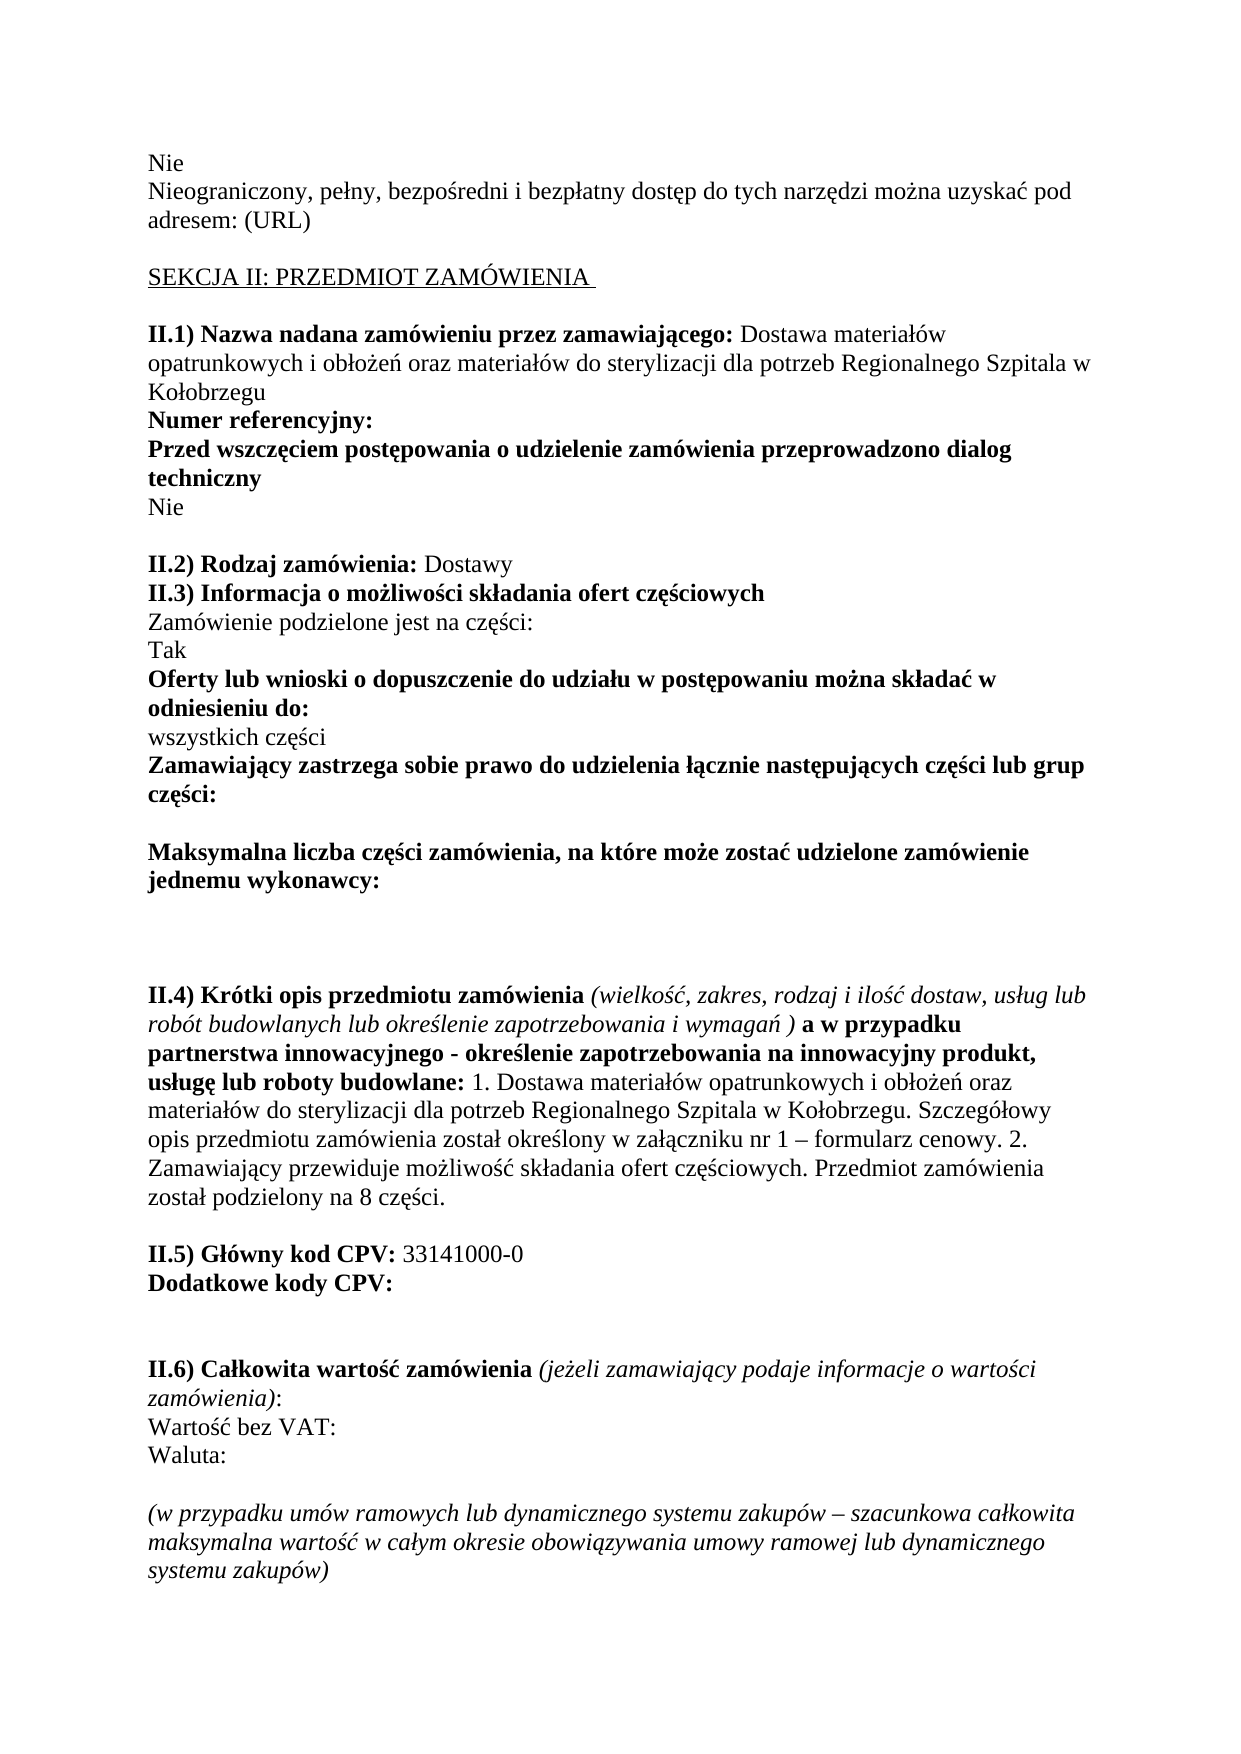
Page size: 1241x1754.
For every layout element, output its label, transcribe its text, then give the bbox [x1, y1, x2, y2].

text Nie Nieograniczony, pełny, bezpośredni i bezpłatny dostęp do tych narzędzi można uzyskać pod adresem: (URL) [148, 148, 1093, 262]
text SEKCJA II: PRZEDMIOT ZAMÓWIENIA [148, 262, 1093, 291]
text Zamawiający zastrzega sobie prawo do udzielenia łącznie następujących części lub grup części: Maksymalna liczba części zamówienia, na które może zostać udzielone zamówienie jednemu wykonawcy: II.4) Krótki opis przedmiotu zamówienia (wielkość, zakres, rodzaj i ilość dostaw, usług lub robót budowlanych lub określenie zapotrzebowania i wymagań ) a w przypadku partnerstwa innowacyjnego - określenie zapotrzebowania na innowacyjny produkt, usługę lub roboty budowlane: 1. Dostawa materiałów opatrunkowych i obłożeń oraz materiałów do sterylizacji dla potrzeb Regionalnego Szpitala w Kołobrzegu. Szczegółowy opis przedmiotu zamówienia został określony w załączniku nr 1 – formularz cenowy. 2. Zamawiający przewiduje możliwość składania ofert częściowych. Przedmiot zamówienia został podzielony na 8 części. II.5) Główny kod CPV: 33141000-0 Dodatkowe kody CPV: II.6) Całkowita wartość zamówienia (jeżeli zamawiający podaje informacje o wartości zamówienia): Wartość bez VAT: Waluta: [148, 751, 1093, 1469]
text II.2) Rodzaj zamówienia: Dostawy II.3) Informacja o możliwości składania ofert częściowych Zamówienie podzielone jest na części: [148, 521, 1093, 636]
text II.1) Nazwa nadana zamówieniu przez zamawiającego: Dostawa materiałów opatrunkowych i obłożeń oraz materiałów do sterylizacji dla potrzeb Regionalnego Szpitala w Kołobrzegu Numer referencyjny: Przed wszczęciem postępowania o udzielenie zamówienia przeprowadzono dialog techniczny [148, 291, 1093, 492]
text Nie [148, 492, 1093, 521]
text (w przypadku umów ramowych lub dynamicznego systemu zakupów – szacunkowa całkowita maksymalna wartość w całym okresie obowiązywania umowy ramowej lub dynamicznego systemu zakupów) [148, 1469, 1093, 1584]
text Tak Oferty lub wnioski o dopuszczenie do udziału w postępowaniu można składać w odniesieniu do: wszystkich części [148, 636, 1093, 751]
